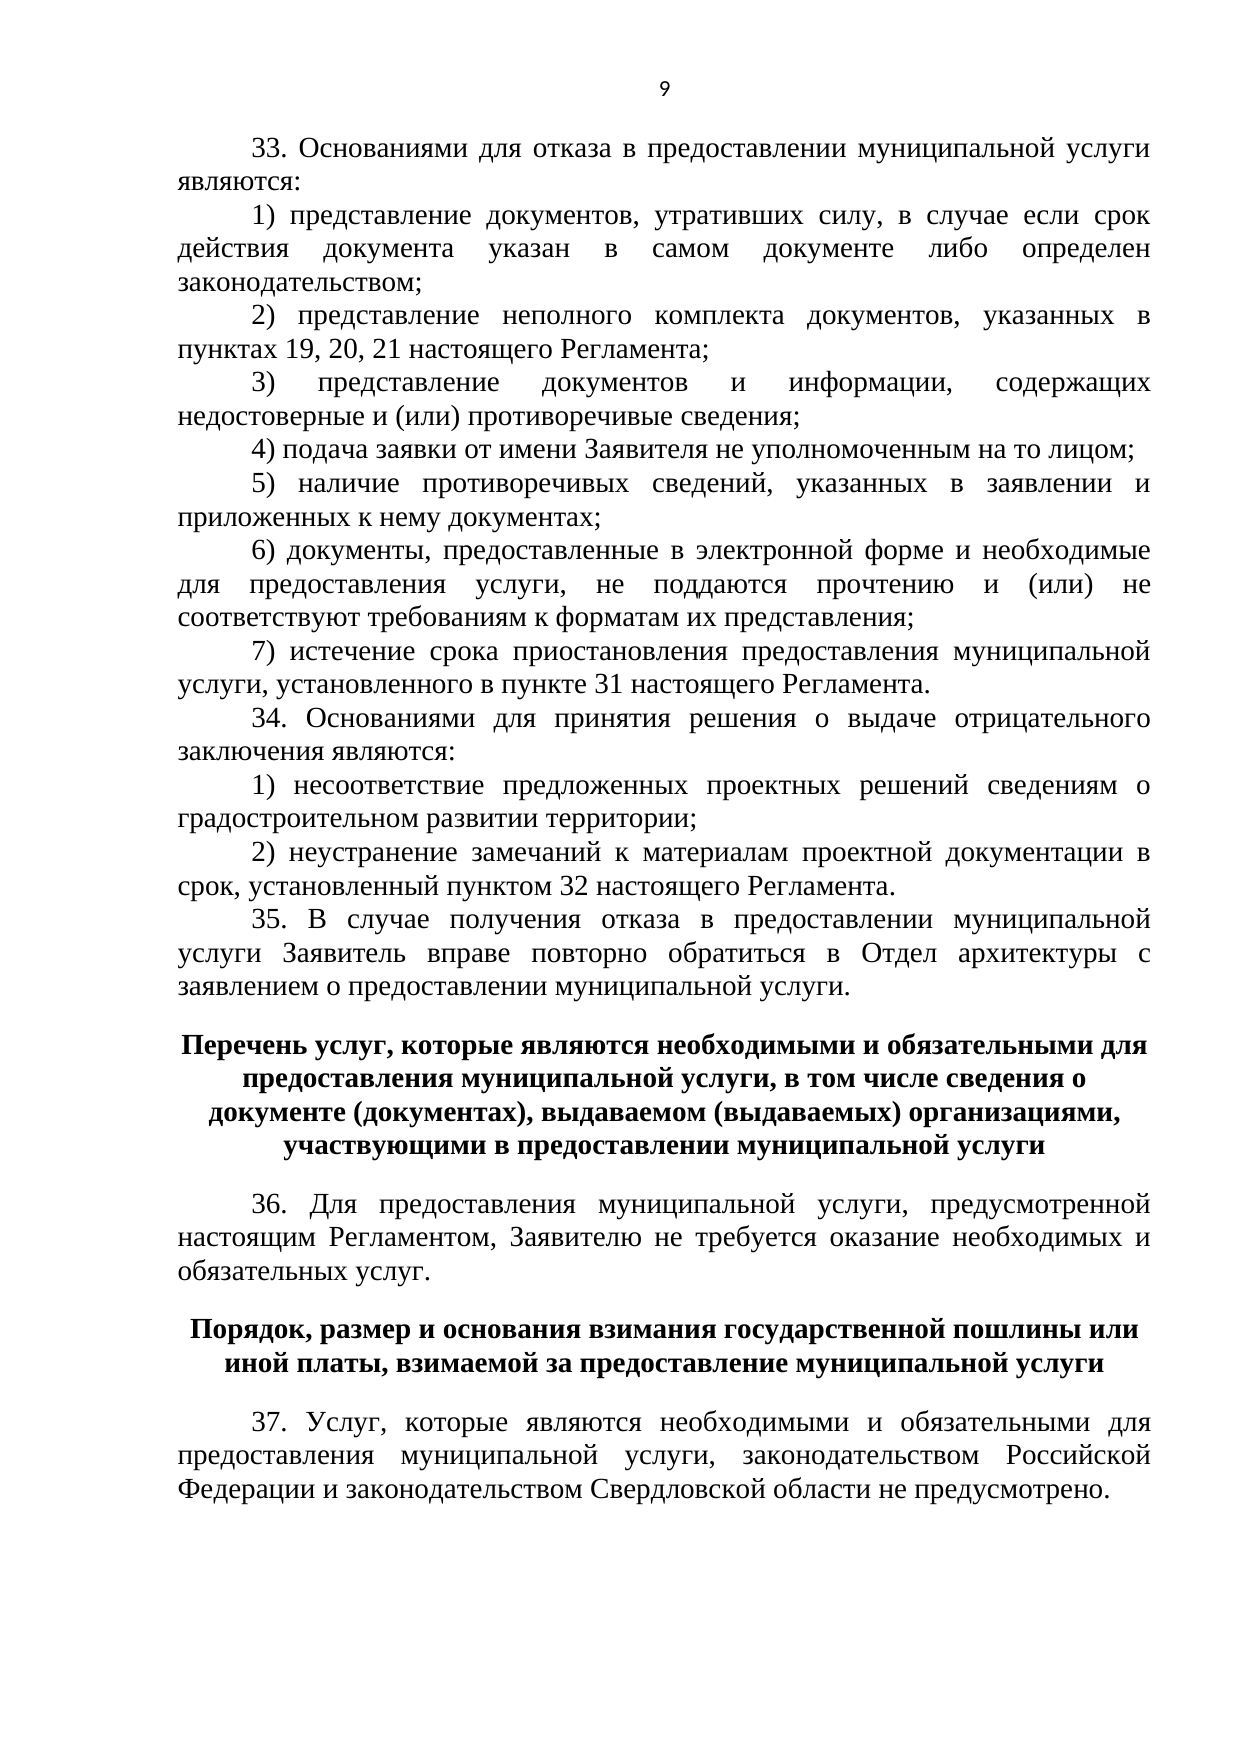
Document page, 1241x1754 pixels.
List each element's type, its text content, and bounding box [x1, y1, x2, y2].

text 37. Услуг, которые являются необходимыми и обязательными для предоставления муниципальной услуги, законодательством Российской Федерации и законодательством Свердловской области не предусмотрено. [177, 1404, 1152, 1504]
subtitle Порядок, размер и основания взимания государственной пошлины или иной платы, взимаемой за предоставление муниципальной услуги [177, 1312, 1152, 1379]
text 6) документы, предоставленные в электронной форме и необходимые для предоставления услуги, не поддаются прочтению и (или) не соответствуют требованиям к форматам их представления; [177, 532, 1152, 633]
text 1) несоответствие предложенных проектных решений сведениям о градостроительном развитии территории; [177, 767, 1152, 834]
subtitle Перечень услуг, которые являются необходимыми и обязательными для предоставления муниципальной услуги, в том числе сведения о документе (документах), выдаваемом (выдаваемых) организациями, участвующими в предоставлении муниципальной услуги [177, 1027, 1152, 1161]
text 1) представление документов, утративших силу, в случае если срок действия документа указан в самом документе либо определен законодательством; [177, 197, 1152, 297]
text 36. Для предоставления муниципальной услуги, предусмотренной настоящим Регламентом, Заявителю не требуется оказание необходимых и обязательных услуг. [177, 1186, 1152, 1287]
text 34. Основаниями для принятия решения о выдаче отрицательного заключения являются: [177, 700, 1152, 767]
text 2) представление неполного комплекта документов, указанных в пунктах 19, 20, 21 настоящего Регламента; [177, 297, 1152, 364]
text 33. Основаниями для отказа в предоставлении муниципальной услуги являются: [177, 130, 1152, 197]
text 5) наличие противоречивых сведений, указанных в заявлении и приложенных к нему документах; [177, 465, 1152, 532]
text 35. В случае получения отказа в предоставлении муниципальной услуги Заявитель вправе повторно обратиться в Отдел архитектуры с заявлением о предоставлении муниципальной услуги. [177, 901, 1152, 1002]
text 3) представление документов и информации, содержащих недостоверные и (или) противоречивые сведения; [177, 364, 1152, 432]
text 2) неустранение замечаний к материалам проектной документации в срок, установленный пунктом 32 настоящего Регламента. [177, 834, 1152, 901]
text 7) истечение срока приостановления предоставления муниципальной услуги, установленного в пункте 31 настоящего Регламента. [177, 633, 1152, 700]
text 4) подача заявки от имени Заявителя не уполномоченным на то лицом; [177, 432, 1152, 465]
